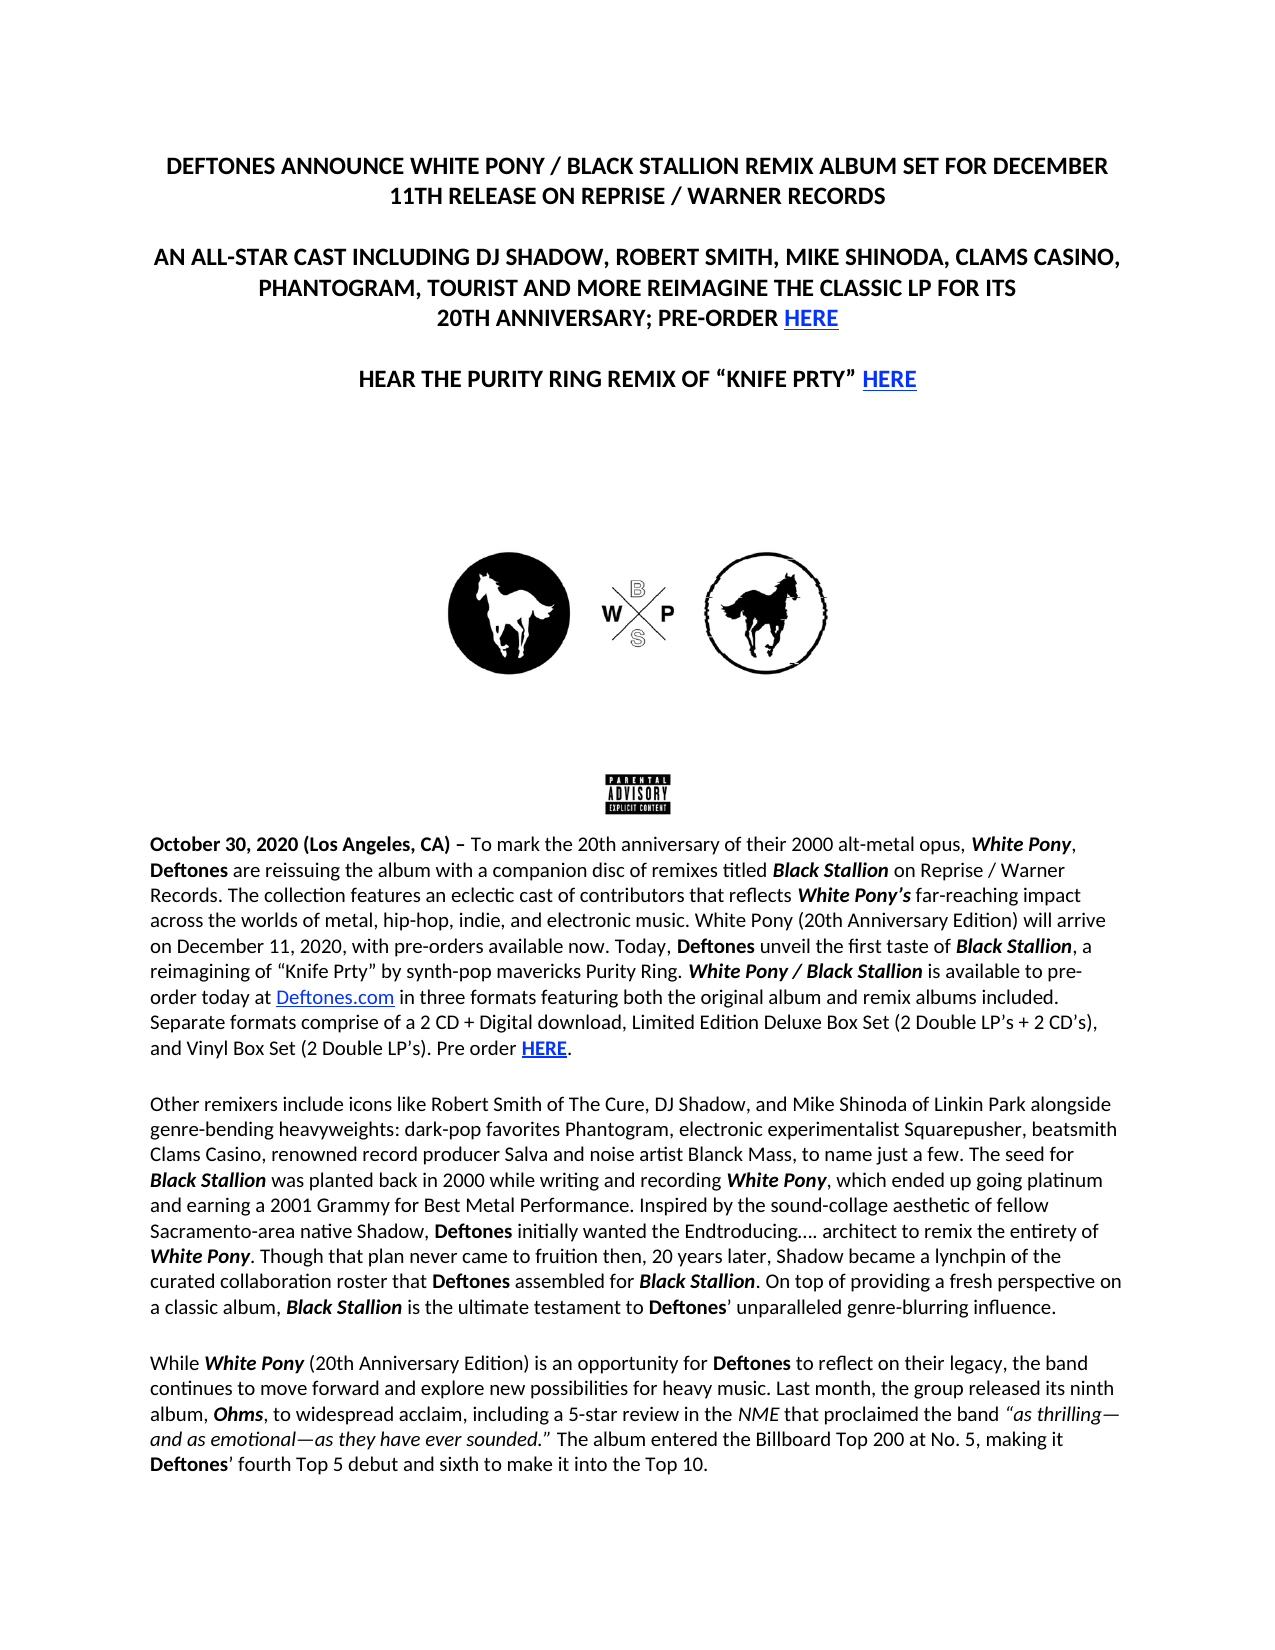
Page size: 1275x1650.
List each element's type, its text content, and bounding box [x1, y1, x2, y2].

text AN ALL-STAR CAST INCLUDING DJ SHADOW, ROBERT SMITH, MIKE SHINODA, CLAMS CASINO, PHANTOGRAM, TOURIST AND MORE REIMAGINE THE CLASSIC LP FOR ITS [150, 242, 1125, 303]
text October 30, 2020 (Los Angeles, CA) – To mark the 20th anniversary of their 2000 alt-metal opus, White Pony, Deftones are reissuing the album with a companion disc of remixes titled Black Stallion on Reprise / Warner Records. The collection features an eclectic cast of contributors that reflects White Pony’s far-reaching impact across the worlds of metal, hip-hop, indie, and electronic music. White Pony (20th Anniversary Edition) will arrive on December 11, 2020, with pre-orders available now. Today, Deftones unveil the first taste of Black Stallion, a reimagining of “Knife Prty” by synth-pop mavericks Purity Ring. White Pony / Black Stallion is available to pre-order today at Deftones.com in three formats featuring both the original album and remix albums included. Separate formats comprise of a 2 CD + Digital download, Limited Edition Deluxe Box Set (2 Double LP’s + 2 CD’s), and Vinyl Box Set (2 Double LP’s). Pre order HERE. [150, 831, 1125, 1060]
text DEFTONES ANNOUNCE WHITE PONY / BLACK STALLION REMIX ALBUM SET FOR DECEMBER 11TH RELEASE ON REPRISE / WARNER RECORDS [150, 150, 1125, 211]
text While White Pony (20th Anniversary Edition) is an opportunity for Deftones to reflect on their legacy, the band continues to move forward and explore new possibilities for heavy music. Last month, the group released its ninth album, Ohms, to widespread acclaim, including a 5-star review in the NME that proclaimed the band “as thrilling—and as emotional—as they have ever sounded.” The album entered the Billboard Top 200 at No. 5, making it Deftones’ fourth Top 5 debut and sixth to make it into the Top 10. [150, 1350, 1125, 1477]
text Other remixers include icons like Robert Smith of The Cure, DJ Shadow, and Mike Shinoda of Linkin Park alongside genre-bending heavyweights: dark-pop favorites Phantogram, electronic experimentalist Squarepusher, beatsmith Clams Casino, renowned record producer Salva and noise artist Blanck Mass, to name just a few. The seed for Black Stallion was planted back in 2000 while writing and recording White Pony, which ended up going platinum and earning a 2001 Grammy for Best Metal Performance. Inspired by the sound-collage aesthetic of fellow Sacramento-area native Shadow, Deftones initially wanted the Endtroducing…. architect to remix the entirety of White Pony. Though that plan never came to fruition then, 20 years later, Shadow became a lynchpin of the curated collaboration roster that Deftones assembled for Black Stallion. On top of providing a fresh perspective on a classic album, Black Stallion is the ultimate testament to Deftones’ unparalleled genre-blurring influence. [150, 1091, 1125, 1319]
text HEAR THE PURITY RING REMIX OF “KNIFE PRTY” HERE [150, 364, 1125, 394]
picture [418, 394, 857, 832]
text 20TH ANNIVERSARY; PRE-ORDER HERE [150, 303, 1125, 333]
